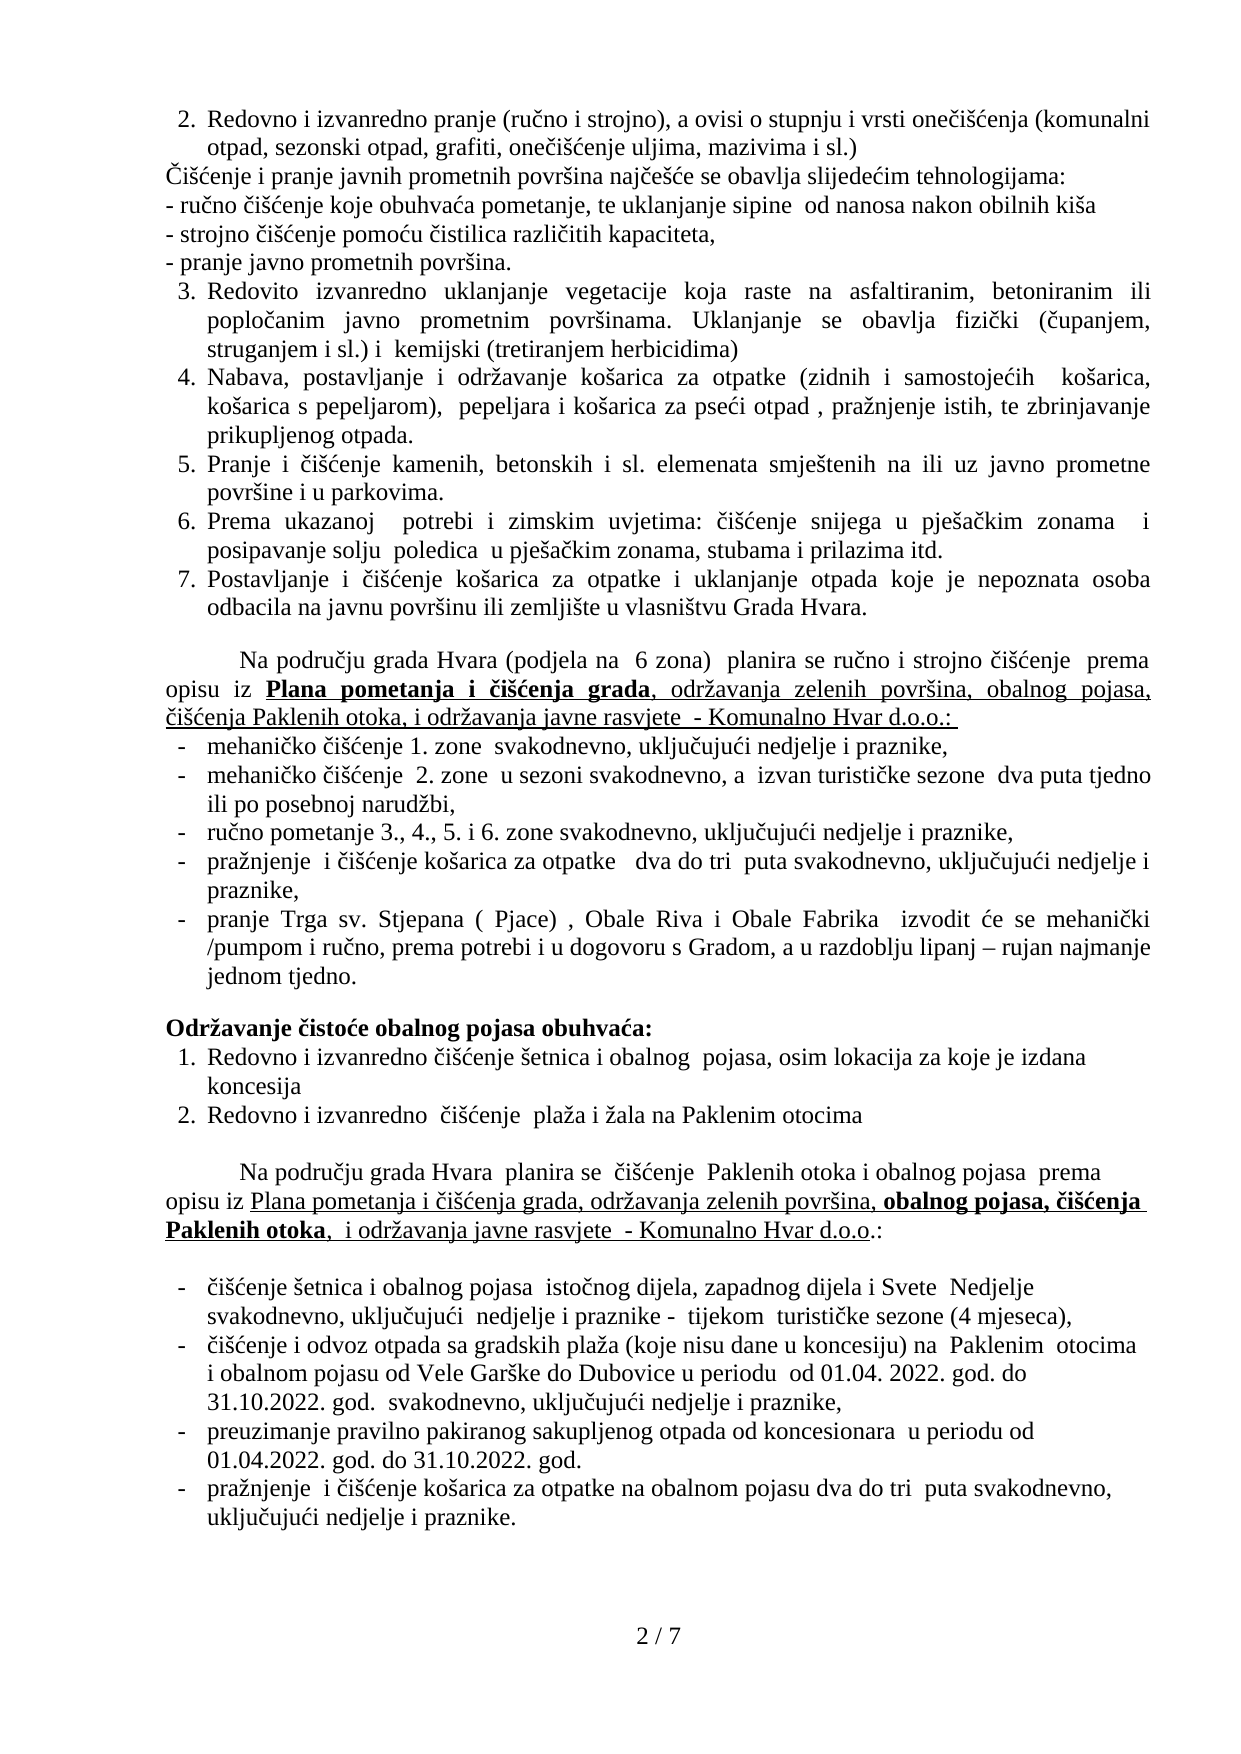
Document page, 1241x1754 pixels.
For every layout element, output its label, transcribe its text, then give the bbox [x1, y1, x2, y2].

text - pranje javno prometnih površina. [165, 247, 1152, 276]
list Redovno i izvanredno čišćenje plaža i žala na Paklenim otocima [177, 1100, 1152, 1128]
list Nabava, postavljanje i održavanje košarica za otpatke (zidnih i samostojećih košarica, košarica s pepeljarom), pepeljara i košarica za pseći otpad , pražnjenje istih, te zbrinjavanje prikupljenog otpada. [177, 362, 1152, 449]
text Održavanje čistoće obalnog pojasa obuhvaća: [165, 1013, 1152, 1042]
text Čišćenje i pranje javnih prometnih površina najčešće se obavlja slijedećim tehnologijama: [165, 161, 1152, 190]
list Prema ukazanoj potrebi i zimskim uvjetima: čišćenje snijega u pješačkim zonama i posipavanje solju poledica u pješačkim zonama, stubama i prilazima itd. [177, 506, 1152, 564]
list mehaničko čišćenje 1. zone svakodnevno, uključujući nedjelje i praznike, [177, 731, 1152, 760]
list ručno pometanje 3., 4., 5. i 6. zone svakodnevno, uključujući nedjelje i praznike, [177, 817, 1152, 846]
text Na području grada Hvara planira se čišćenje Paklenih otoka i obalnog pojasa prema opisu iz Plana pometanja i čišćenja grada, održavanja zelenih površina, obalnog pojasa, čišćenja Paklenih otoka, i održavanja javne rasvjete - Komunalno Hvar d.o.o.: [165, 1157, 1152, 1243]
list mehaničko čišćenje 2. zone u sezoni svakodnevno, a izvan turističke sezone dva puta tjedno ili po posebnoj narudžbi, [177, 760, 1152, 817]
list pražnjenje i čišćenje košarica za otpatke dva do tri puta svakodnevno, uključujući nedjelje i praznike, [177, 846, 1152, 904]
list čišćenje i odvoz otpada sa gradskih plaža (koje nisu dane u koncesiju) na Paklenim otocima i obalnom pojasu od Vele Garške do Dubovice u periodu od 01.04. 2022. god. do 31.10.2022. god. svakodnevno, uključujući nedjelje i praznike, [177, 1330, 1152, 1416]
text Na području grada Hvara (podjela na 6 zona) planira se ručno i strojno čišćenje prema opisu iz Plana pometanja i čišćenja grada, održavanja zelenih površina, obalnog pojasa, čišćenja Paklenih otoka, i održavanja javne rasvjete - Komunalno Hvar d.o.o.: [165, 645, 1152, 731]
list pranje Trga sv. Stjepana ( Pjace) , Obale Riva i Obale Fabrika izvodit će se mehanički /pumpom i ručno, prema potrebi i u dogovoru s Gradom, a u razdoblju lipanj – rujan najmanje jednom tjedno. [177, 904, 1152, 990]
list Redovno i izvanredno pranje (ručno i strojno), a ovisi o stupnju i vrsti onečišćenja (komunalni otpad, sezonski otpad, grafiti, onečišćenje uljima, mazivima i sl.) [177, 104, 1152, 161]
list Pranje i čišćenje kamenih, betonskih i sl. elemenata smještenih na ili uz javno prometne površine i u parkovima. [177, 449, 1152, 506]
list pražnjenje i čišćenje košarica za otpatke na obalnom pojasu dva do tri puta svakodnevno, uključujući nedjelje i praznike. [177, 1473, 1152, 1531]
text - strojno čišćenje pomoću čistilica različitih kapaciteta, [165, 219, 1152, 247]
list Postavljanje i čišćenje košarica za otpatke i uklanjanje otpada koje je nepoznata osoba odbacila na javnu površinu ili zemljište u vlasništvu Grada Hvara. [177, 564, 1152, 621]
list čišćenje šetnica i obalnog pojasa istočnog dijela, zapadnog dijela i Svete Nedjelje svakodnevno, uključujući nedjelje i praznike - tijekom turističke sezone (4 mjeseca), [177, 1272, 1152, 1330]
list preuzimanje pravilno pakiranog sakupljenog otpada od koncesionara u periodu od 01.04.2022. god. do 31.10.2022. god. [177, 1416, 1152, 1473]
text - ručno čišćenje koje obuhvaća pometanje, te uklanjanje sipine od nanosa nakon obilnih kiša [165, 190, 1152, 219]
list Redovno i izvanredno čišćenje šetnica i obalnog pojasa, osim lokacija za koje je izdana koncesija [177, 1042, 1152, 1100]
list Redovito izvanredno uklanjanje vegetacije koja raste na asfaltiranim, betoniranim ili popločanim javno prometnim površinama. Uklanjanje se obavlja fizički (čupanjem, struganjem i sl.) i kemijski (tretiranjem herbicidima) [177, 276, 1152, 362]
